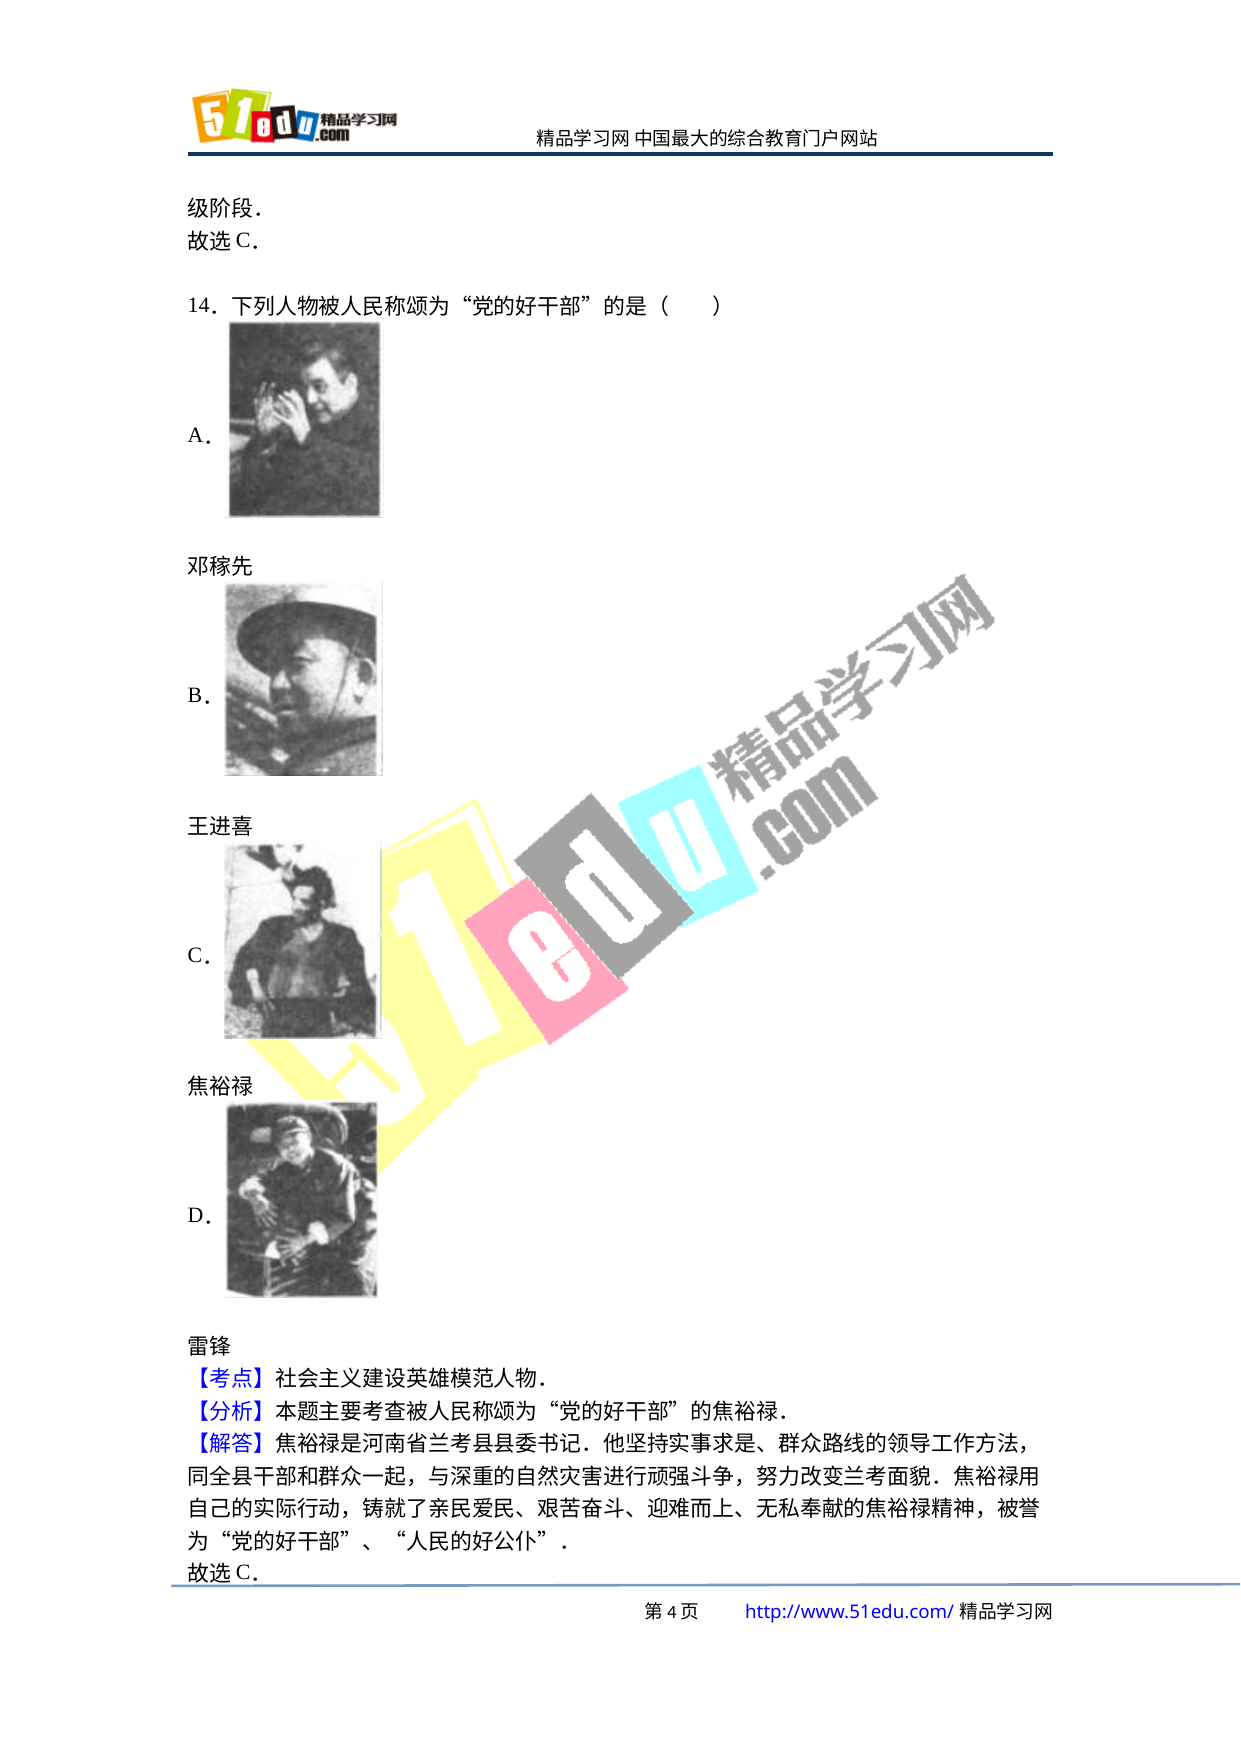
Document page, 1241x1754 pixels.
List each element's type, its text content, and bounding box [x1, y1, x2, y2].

text B． [187, 581, 1053, 808]
text D． [187, 1101, 1053, 1328]
text 【解答】焦裕禄是河南省兰考县县委书记．他坚持实事求是、群众路线的领导工作方法，同全县干部和群众一起，与深重的自然灾害进行顽强斗争，努力改变兰考面貌．焦裕禄用自己的实际行动，铸就了亲民爱民、艰苦奋斗、迎难而上、无私奉献的焦裕禄精神，被誉为“党的好干部”、“人民的好公仆”． [187, 1426, 1053, 1556]
text 故选C． [187, 223, 1053, 256]
text C． [187, 841, 1053, 1068]
picture [225, 320, 384, 518]
text 14．下列人物被人民称颂为“党的好干部”的是（ ） [187, 288, 1053, 321]
picture [225, 1100, 378, 1298]
picture [223, 840, 382, 1039]
text 【考点】社会主义建设英雄模范人物． [187, 1361, 1053, 1393]
text 故选C． [187, 1556, 1053, 1588]
text 王进喜 [187, 808, 1053, 841]
text 【分析】本题主要考查被人民称颂为“党的好干部”的焦裕禄． [187, 1393, 1053, 1426]
text 邓稼先 [187, 548, 1053, 581]
text 雷锋 [187, 1328, 1053, 1361]
picture [223, 580, 383, 776]
text 【解答】1953年开始，我国对农业、手工业、资本主义工商业进行社会主义改造．到1956年，三大改造的基本完成，标志着我国确立了社会主义的基本制度，我国进入社会主义初级阶段． [187, 191, 1053, 223]
picture [187, 88, 405, 145]
text 焦裕禄 [187, 1068, 1053, 1101]
text A． [187, 321, 1053, 548]
